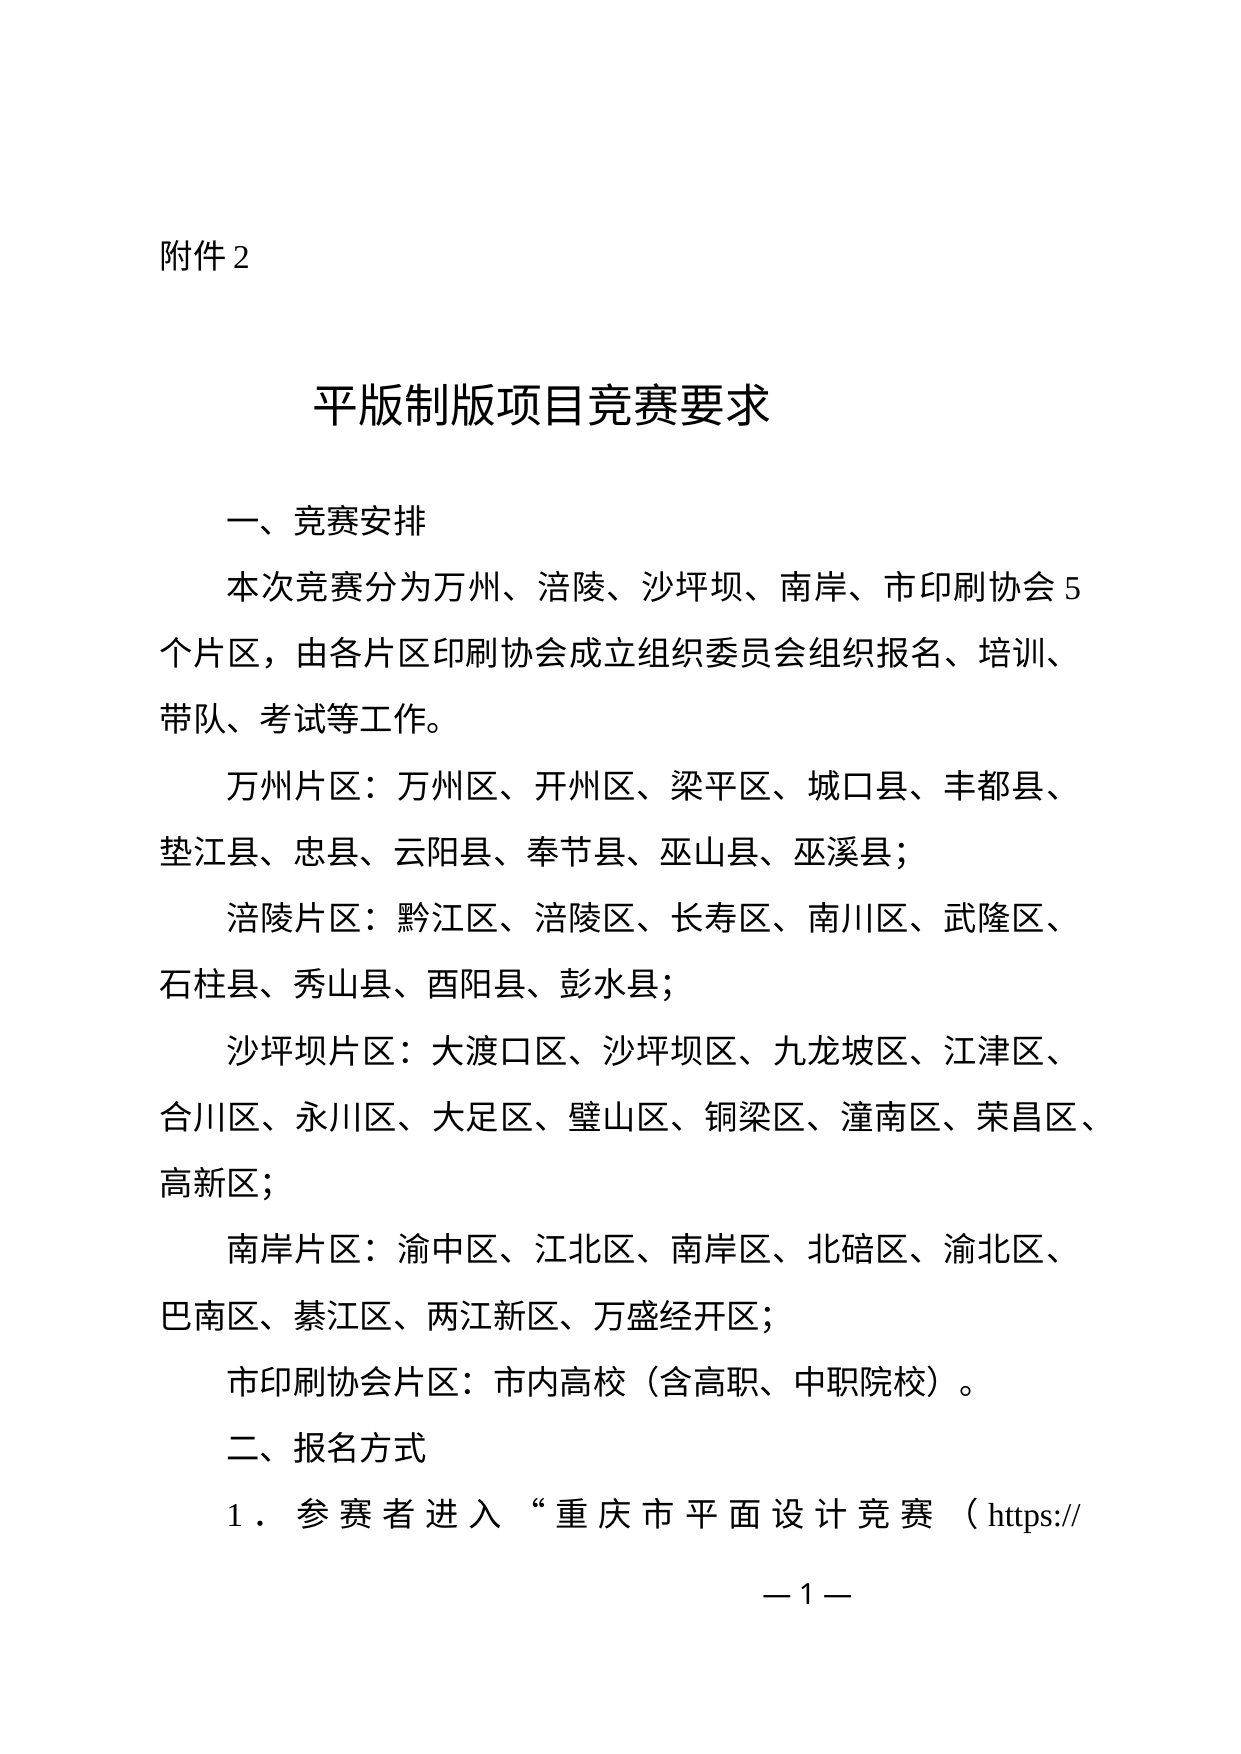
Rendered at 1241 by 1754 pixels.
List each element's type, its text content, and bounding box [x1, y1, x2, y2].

text 市印刷协会片区：市内高校（含高职、中职院校）。 [159, 1347, 1081, 1413]
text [159, 1479, 1081, 1545]
text 南岸片区：渝中区、江北区、南岸区、北碚区、渝北区、巴南区、綦江区、两江新区、万盛经开区； [159, 1214, 1081, 1347]
text 二、报名方式 [159, 1413, 1081, 1479]
text 本次竞赛分为万州、涪陵、沙坪坝、南岸、市印刷协会5个片区，由各片区印刷协会成立组织委员会组织报名、培训、带队、考试等工作。 [159, 552, 1081, 750]
text 沙坪坝片区：大渡口区、沙坪坝区、九龙坡区、江津区、合川区、永川区、大足区、璧山区、铜梁区、潼南区、荣昌区、高新区； [159, 1015, 1081, 1214]
text 平版制版项目竞赛要求 [159, 353, 1081, 452]
text 涪陵片区：黔江区、涪陵区、长寿区、南川区、武隆区、石柱县、秀山县、酉阳县、彭水县； [159, 883, 1081, 1015]
text 万州片区：万州区、开州区、梁平区、城口县、丰都县、垫江县、忠县、云阳县、奉节县、巫山县、巫溪县； [159, 750, 1081, 883]
text 附件2 [159, 220, 1081, 287]
text 一、竞赛安排 [159, 485, 1081, 552]
